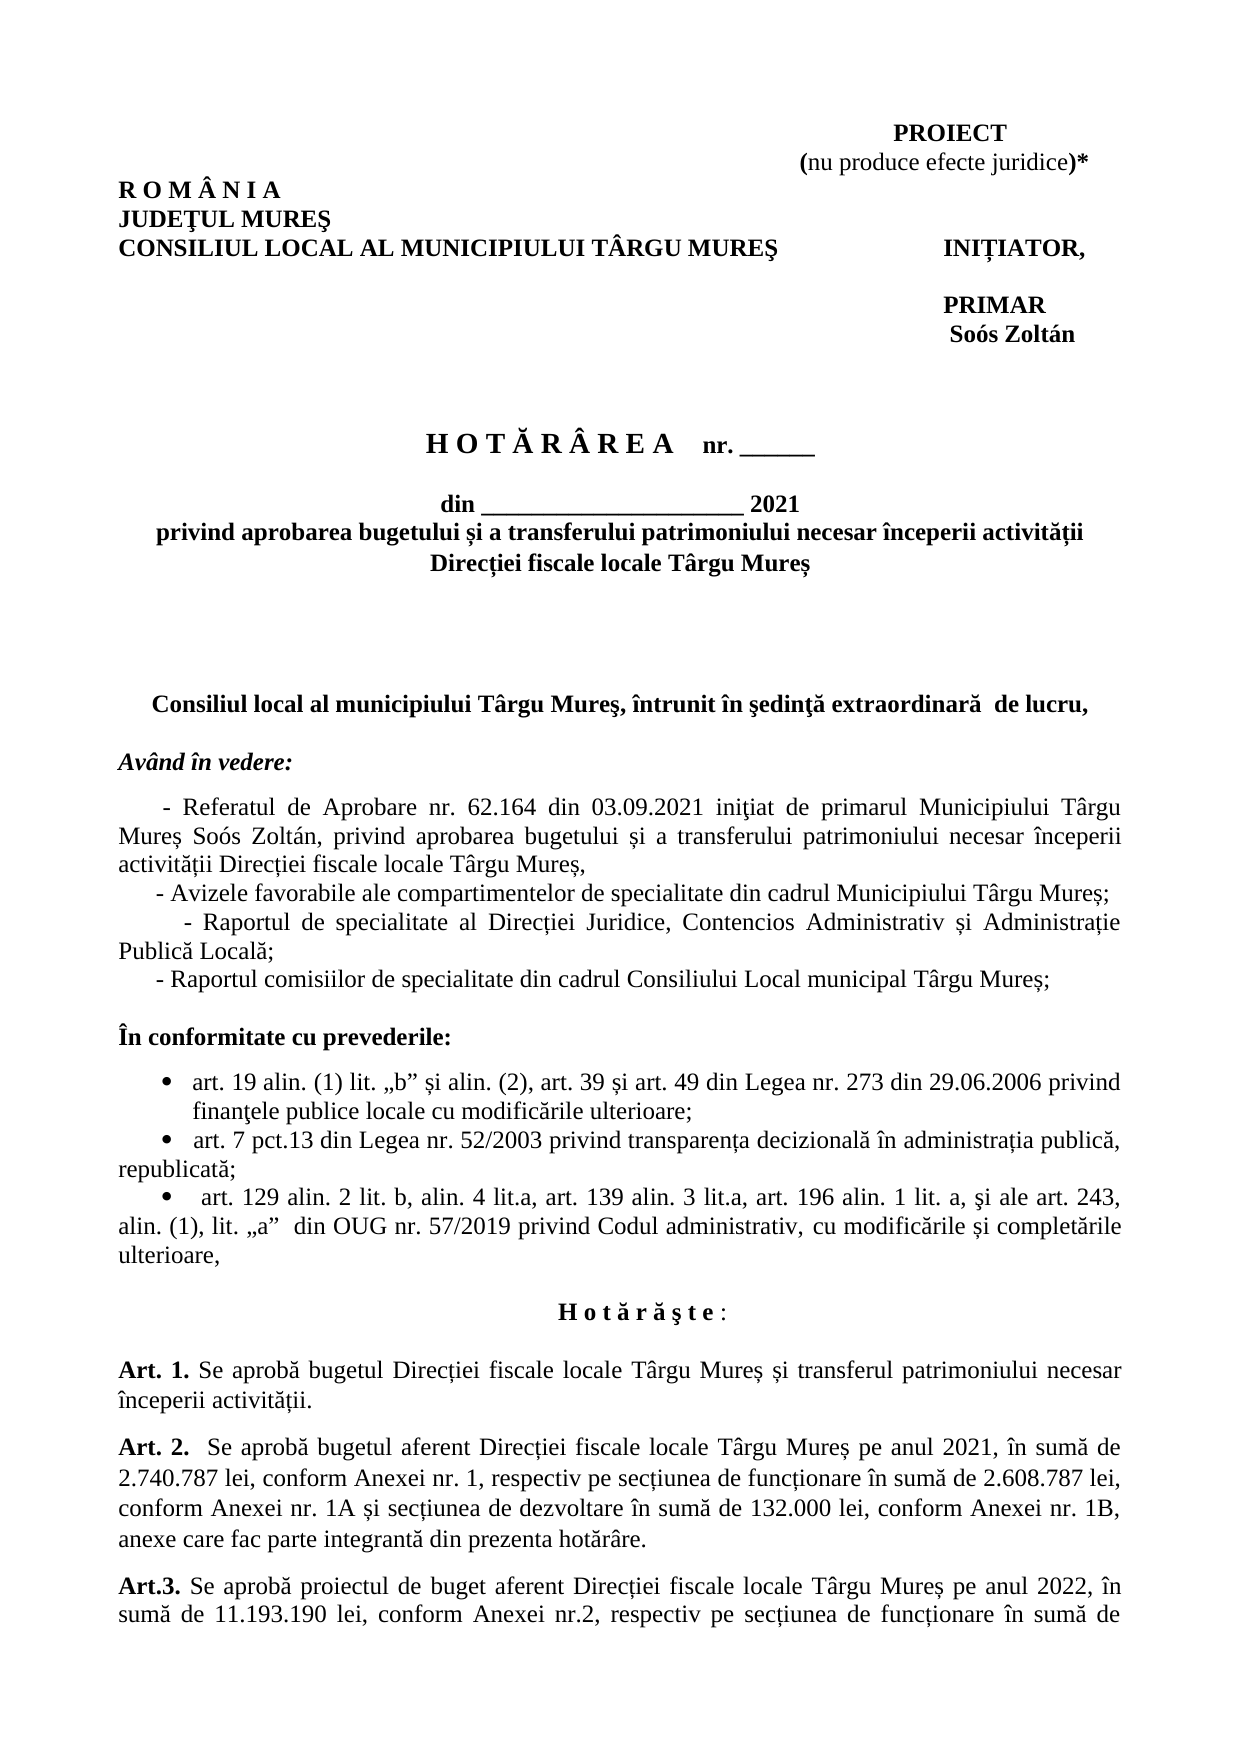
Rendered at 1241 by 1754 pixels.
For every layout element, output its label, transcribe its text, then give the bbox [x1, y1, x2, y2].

text - Referatul de Aprobare nr. 62.164 din 03.09.2021 iniţiat de primarul Municipiului Târgu Mureș Soós Zoltán, privind aprobarea bugetului și a transferului patrimoniului necesar începerii activității Direcției fiscale locale Târgu Mureș, [118, 792, 1122, 878]
text - Raportul de specialitate al Direcției Juridice, Contencios Administrativ și Administrație Publică Locală; [118, 907, 1122, 964]
text Art. 2. Se aprobă bugetul aferent Direcției fiscale locale Târgu Mureș pe anul 2021, în sumă de 2.740.787 lei, conform Anexei nr. 1, respectiv pe secțiunea de funcționare în sumă de 2.608.787 lei, conform Anexei nr. 1A și secțiunea de dezvoltare în sumă de 132.000 lei, conform Anexei nr. 1B, anexe care fac parte integrantă din prezenta hotărâre. [118, 1432, 1122, 1552]
text - Avizele favorabile ale compartimentelor de specialitate din cadrul Municipiului Târgu Mureș; [118, 878, 1122, 907]
text H o t ă r ă ş t e : [118, 1297, 1122, 1326]
list art. 7 pct.13 din Legea nr. 52/2003 privind transparența decizională în administrația publică, republicată; [118, 1125, 1122, 1182]
text PROIECT [118, 118, 1122, 147]
list art. 19 alin. (1) lit. „b” și alin. (2), art. 39 și art. 49 din Legea nr. 273 din 29.06.2006 privind finanţele publice locale cu modificările ulterioare; [162, 1067, 1122, 1125]
text - Raportul comisiilor de specialitate din cadrul Consiliului Local municipal Târgu Mureș; [156, 964, 1122, 993]
text Având în vedere: [118, 747, 1122, 775]
text din _____________________ 2021 [118, 489, 1122, 517]
text În conformitate cu prevederile: [118, 1022, 1122, 1051]
text privind aprobarea bugetului și a transferului patrimoniului necesar începerii activității Direcției fiscale locale Târgu Mureș [118, 517, 1122, 577]
text JUDEŢUL MUREŞ [118, 204, 1122, 233]
text (nu produce efecte juridice)* [118, 147, 1122, 176]
text CONSILIUL LOCAL AL MUNICIPIULUI TÂRGU MUREŞ INIȚIATOR, [118, 233, 1122, 262]
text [118, 1571, 1122, 1628]
text Art. 1. Se aprobă bugetul Direcției fiscale locale Târgu Mureș și transferul patrimoniului necesar începerii activității. [118, 1355, 1122, 1414]
text H O T Ă R Â R E A nr. ______ [118, 426, 1122, 460]
list art. 129 alin. 2 lit. b, alin. 4 lit.a, art. 139 alin. 3 lit.a, art. 196 alin. 1 lit. a, şi ale art. 243, alin. (1), lit. „a” din OUG nr. 57/2019 privind Codul administrativ, cu modificările și completările ulterioare, [118, 1182, 1122, 1269]
text R O M Â N I A [118, 176, 1122, 204]
text Consiliul local al municipiului Târgu Mureş, întrunit în şedinţă extraordinară de lucru, [118, 689, 1122, 718]
text PRIMAR [118, 290, 1122, 319]
text Soós Zoltán [118, 319, 1122, 347]
